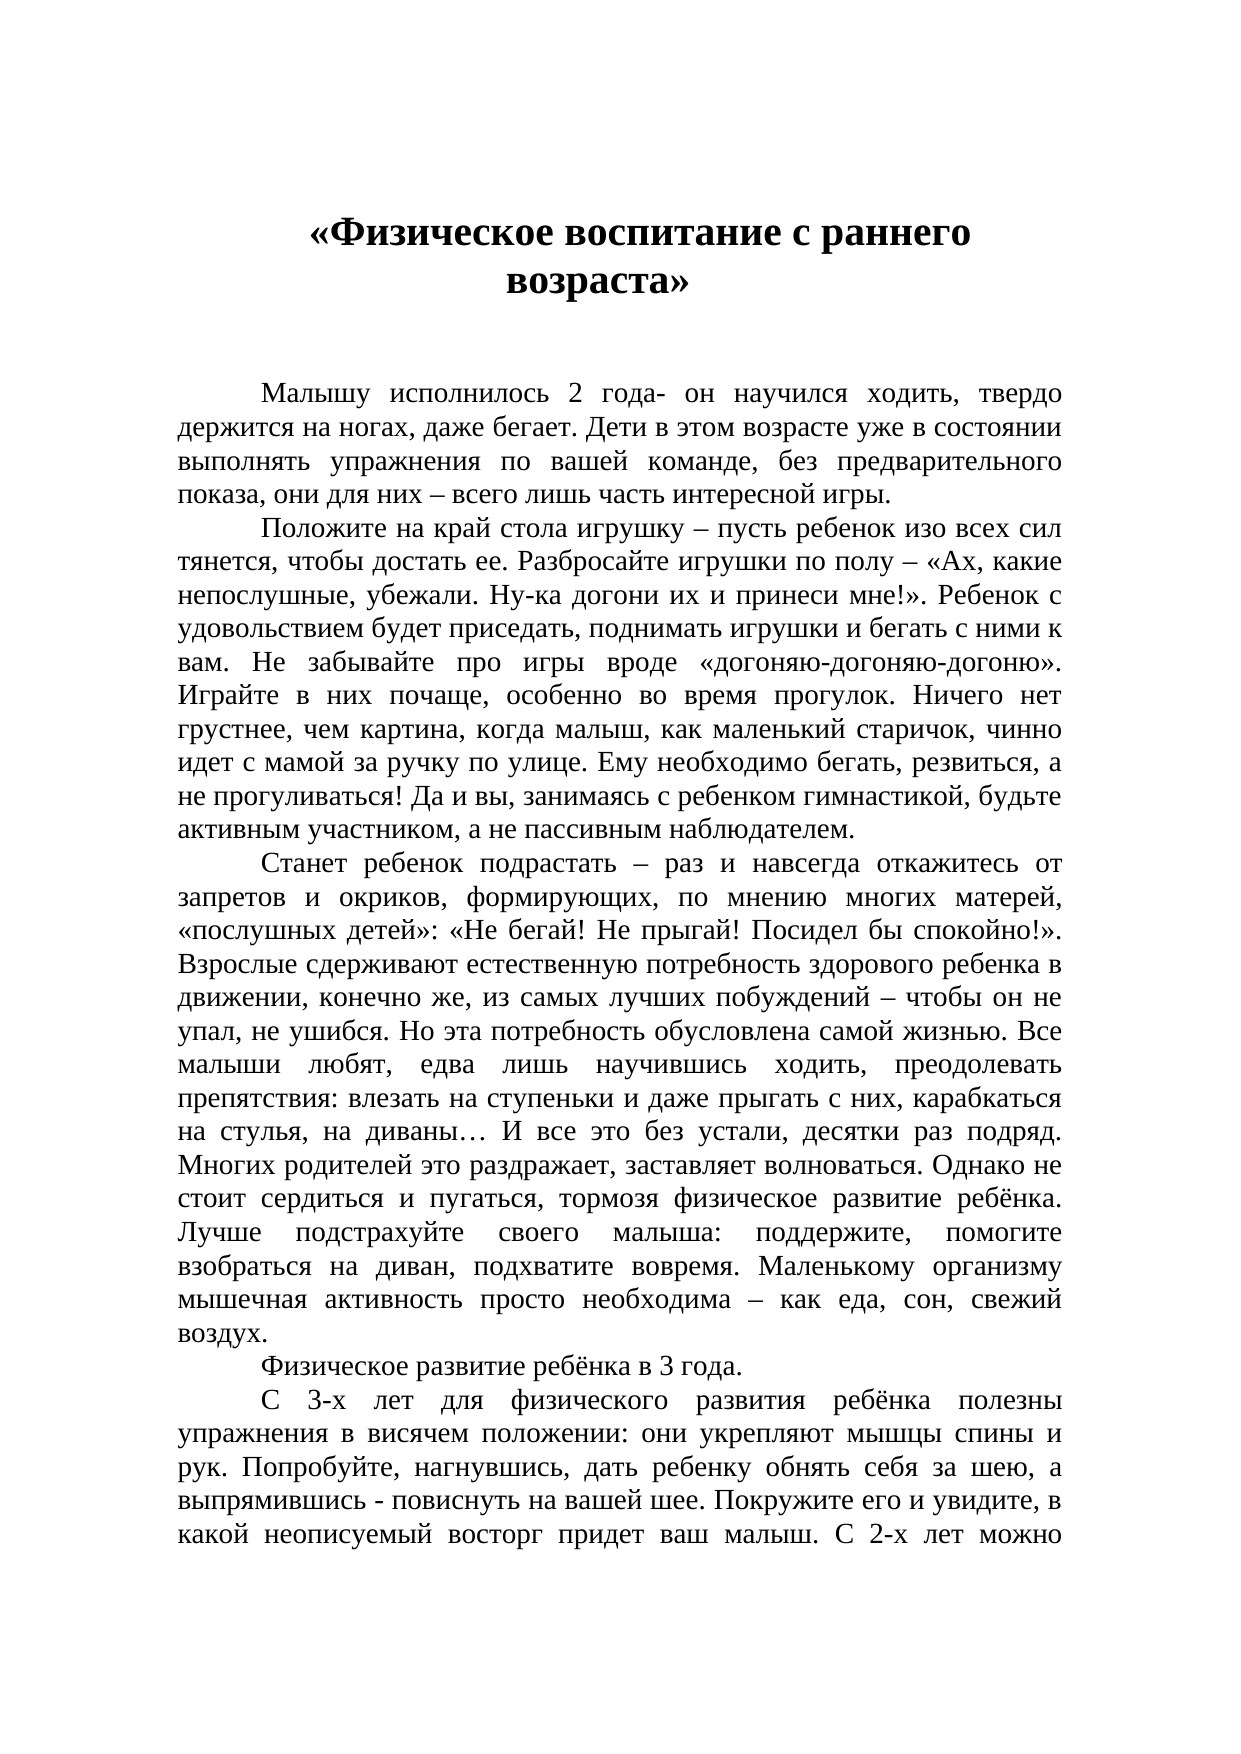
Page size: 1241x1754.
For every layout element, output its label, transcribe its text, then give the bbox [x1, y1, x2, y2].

text Станет ребенок подрастать – раз и навсегда откажитесь от запретов и окриков, формирующих, по мнению многих матерей, «послушных детей»: «Не бегай! Не прыгай! Посидел бы спокойно!». Взрослые сдерживают естественную потребность здорового ребенка в движении, конечно же, из самых лучших побуждений – чтобы он не упал, не ушибся. Но эта потребность обусловлена самой жизнью. Все малыши любят, едва лишь научившись ходить, преодолевать препятствия: влезать на ступеньки и даже прыгать с них, карабкаться на стулья, на диваны… И все это без устали, десятки раз подряд. Многих родителей это раздражает, заставляет волноваться. Однако не стоит сердиться и пугаться, тормозя физическое развитие ребёнка. Лучше подстрахуйте своего малыша: поддержите, помогите взобраться на диван, подхватите вовремя. Маленькому организму мышечная активность просто необходима – как еда, сон, свежий воздух. [177, 845, 1063, 1348]
text Физическое развитие ребёнка в 3 года. [177, 1348, 1063, 1382]
text Малышу исполнилось 2 года- он научился ходить, твердо держится на ногах, даже бегает. Дети в этом возрасте уже в состоянии выполнять упражнения по вашей команде, без предварительного показа, они для них – всего лишь часть интересной игры. [177, 376, 1063, 510]
text «Физическое воспитание с раннего возраста» [133, 207, 1063, 303]
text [177, 1382, 1063, 1549]
text Положите на край стола игрушку – пусть ребенок изо всех сил тянется, чтобы достать ее. Разбросайте игрушки по полу – «Ах, какие непослушные, убежали. Ну-ка догони их и принеси мне!». Ребенок с удовольствием будет приседать, поднимать игрушки и бегать с ними к вам. Не забывайте про игры вроде «догоняю-догоняю-догоню». Играйте в них почаще, особенно во время прогулок. Ничего нет грустнее, чем картина, когда малыш, как маленький старичок, чинно идет с мамой за ручку по улице. Ему необходимо бегать, резвиться, а не прогуливаться! Да и вы, занимаясь с ребенком гимнастикой, будьте активным участником, а не пассивным наблюдателем. [177, 510, 1063, 845]
